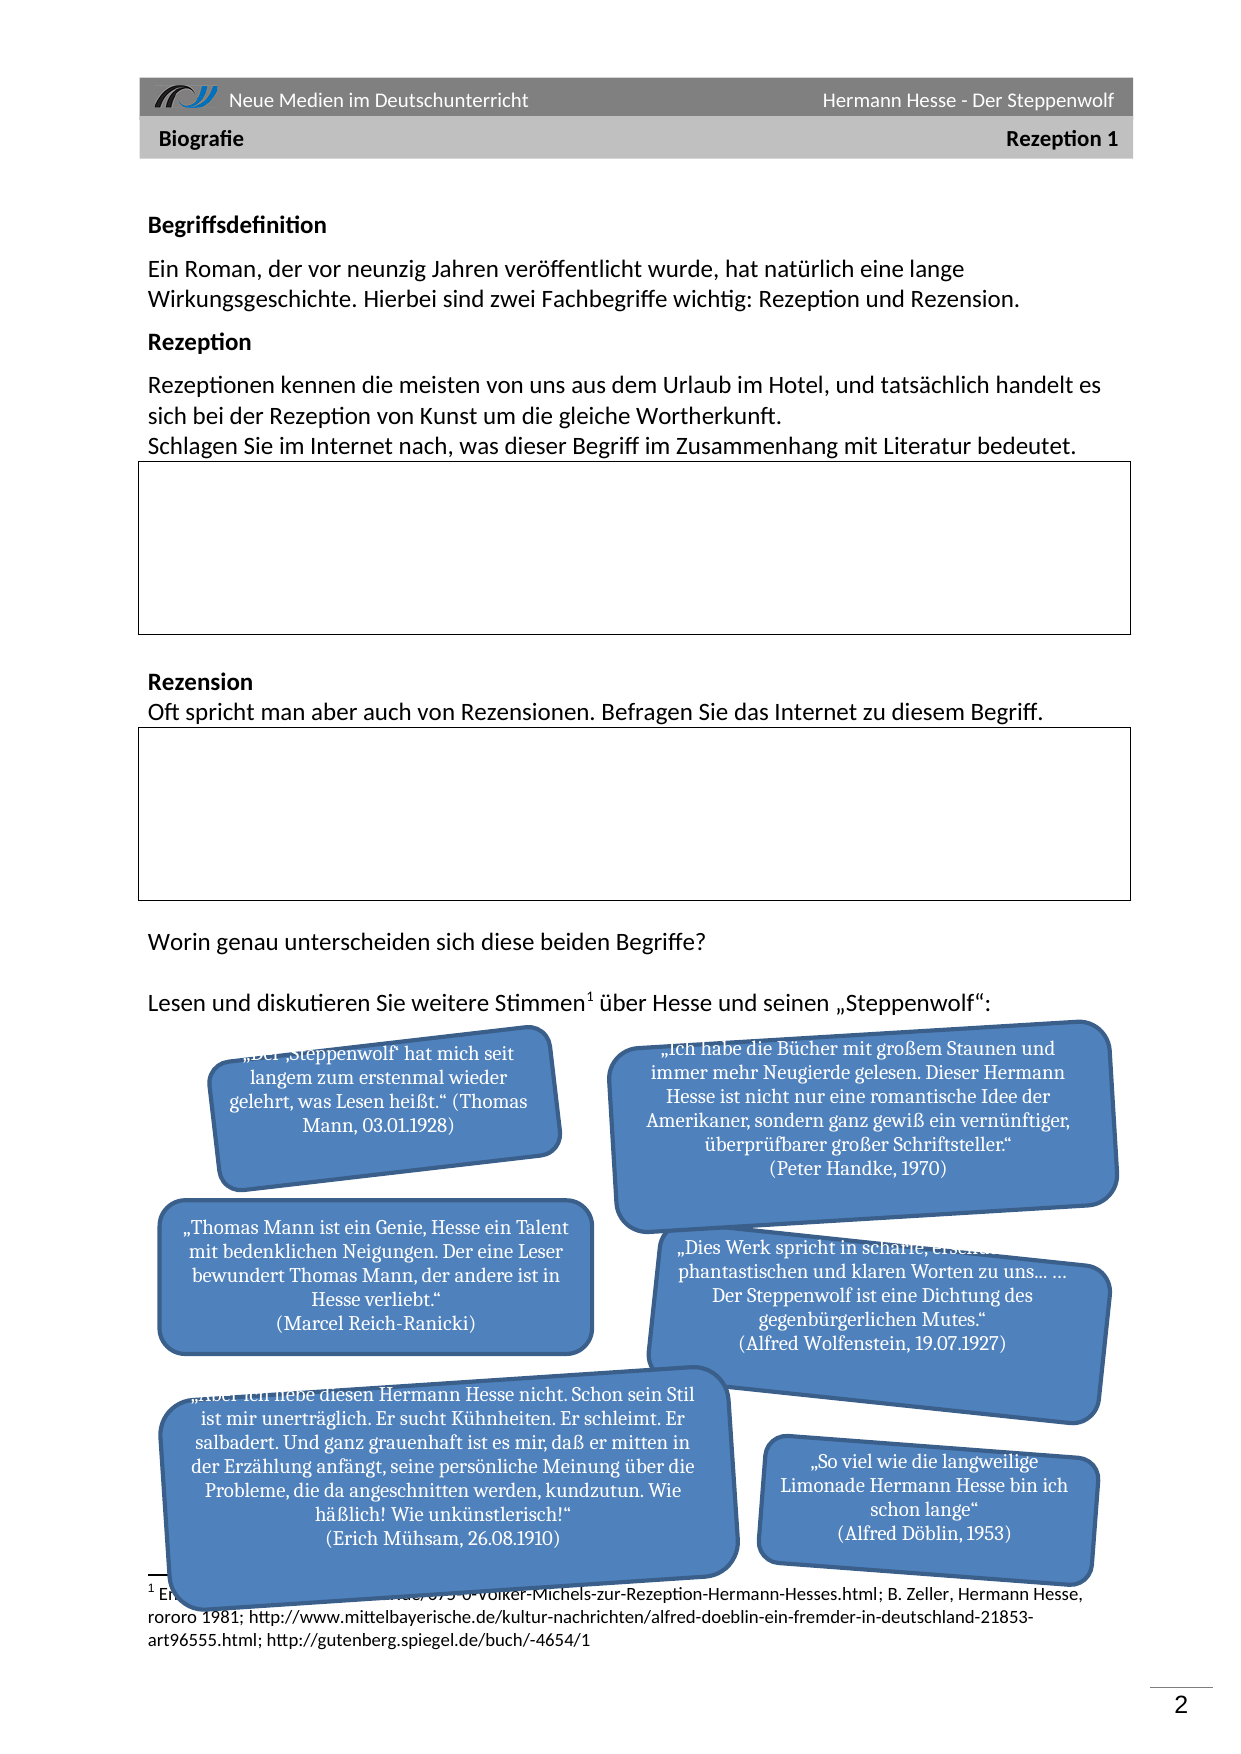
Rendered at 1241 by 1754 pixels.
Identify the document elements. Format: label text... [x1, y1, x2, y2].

text Lesen und diskutieren Sie weitere Stimmen über Hesse und seinen „Steppenwolf“: [148, 988, 1122, 1018]
text Begriffsdefinition [148, 210, 1122, 240]
text Oft spricht man aber auch von Rezensionen. Befragen Sie das Internet zu diesem Begriff. [148, 696, 1122, 727]
text Rezension [148, 666, 1122, 696]
text Rezeption [148, 326, 1122, 357]
text Rezeptionen kennen die meisten von uns aus dem Urlaub im Hotel, und tatsächlich handelt es sich bei der Rezeption von Kunst um die gleiche Wortherkunft. [148, 369, 1122, 430]
text Schlagen Sie im Internet nach, was dieser Begriff im Zusammenhang mit Literatur bedeutet. [148, 430, 1122, 461]
picture [154, 85, 218, 108]
text Worin genau unterscheiden sich diese beiden Begriffe? [148, 927, 1122, 957]
text Ein Roman, der vor neunzig Jahren veröffentlicht wurde, hat natürlich eine lange Wirkungsgeschichte. Hierbei sind zwei Fachbegriffe wichtig: Rezeption und Rezension. [148, 253, 1122, 314]
